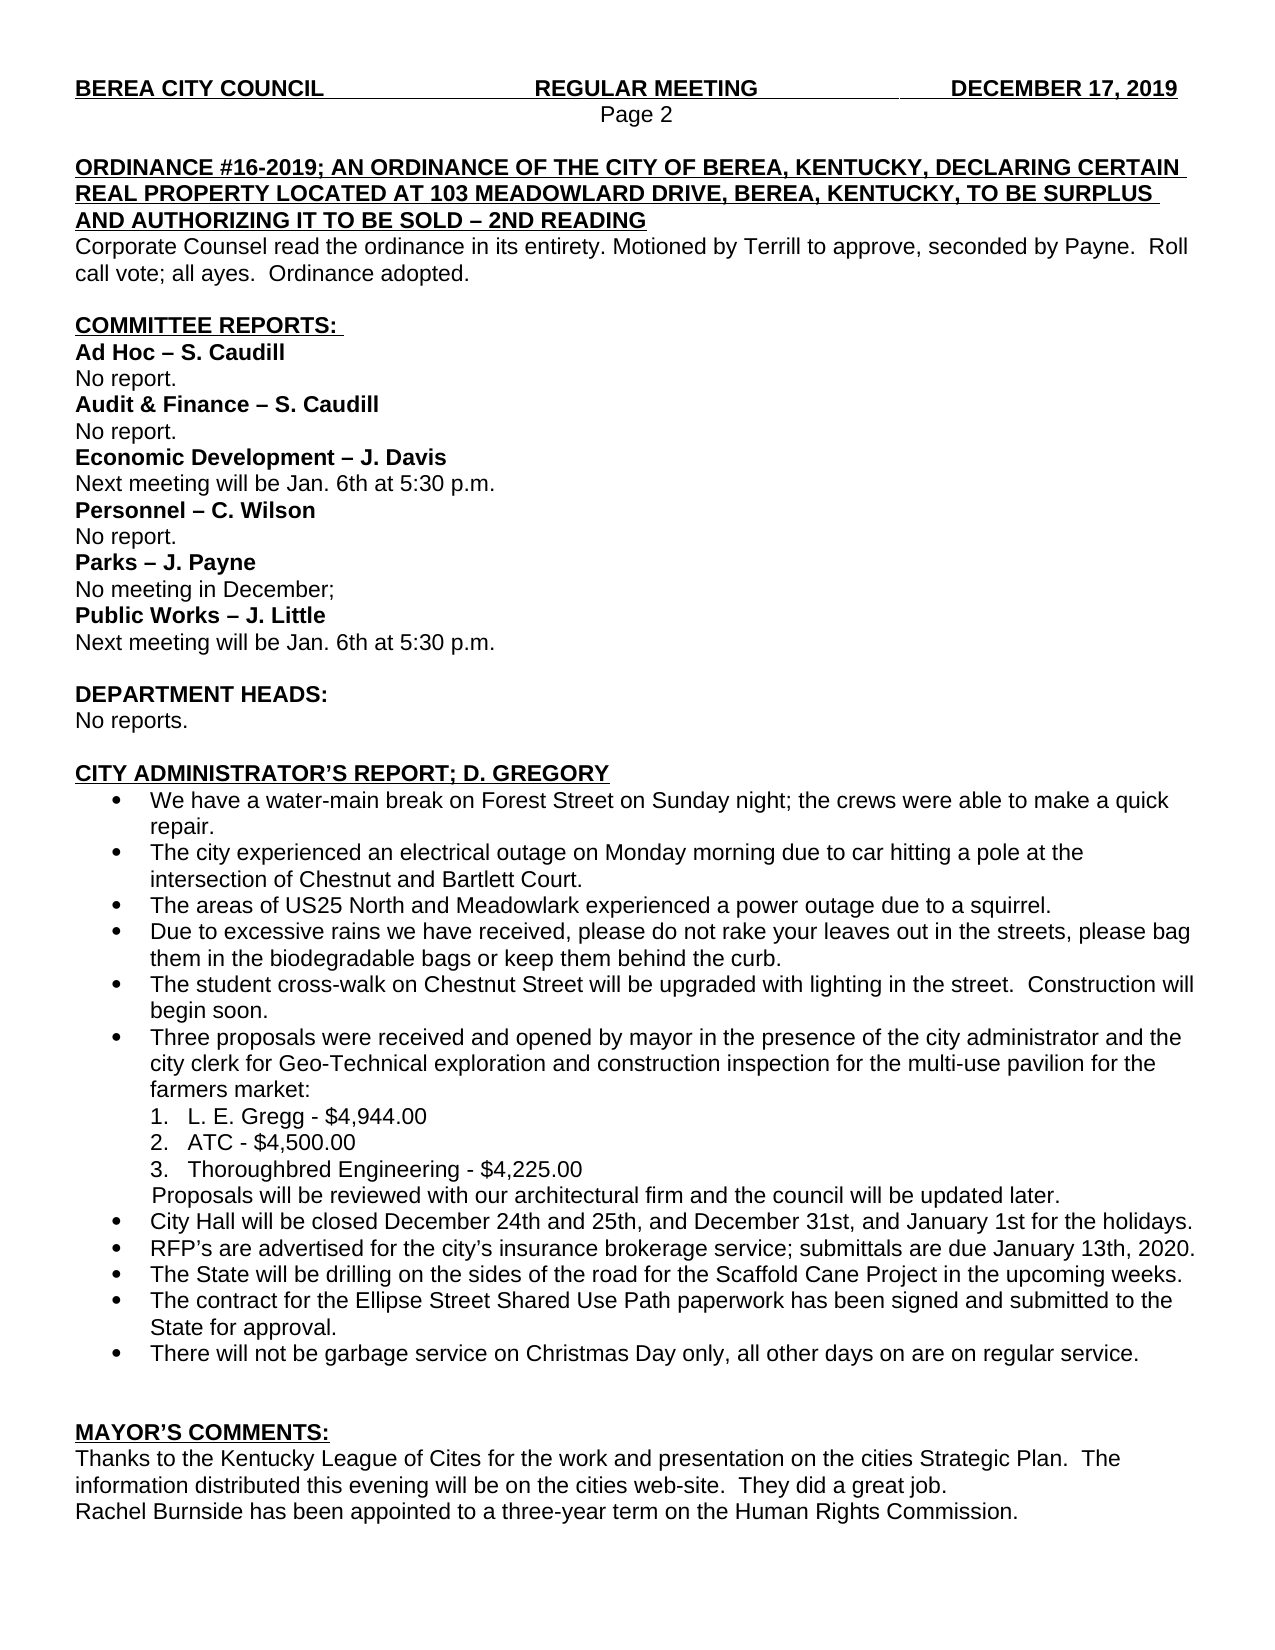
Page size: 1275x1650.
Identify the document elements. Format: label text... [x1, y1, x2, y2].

list The areas of US25 North and Meadowlark experienced a power outage due to a squirrel. [112, 892, 1200, 918]
text DEPARTMENT HEADS: [75, 681, 1200, 707]
text BEREA CITY COUNCIL REGULAR MEETING DECEMBER 17, 2019 [75, 75, 1200, 101]
text Corporate Counsel read the ordinance in its entirety. Motioned by Terrill to approve, seconded by Payne. Roll call vote; all ayes. Ordinance adopted. [75, 233, 1200, 286]
list There will not be garbage service on Christmas Day only, all other days on are on regular service. [112, 1340, 1200, 1366]
list Due to excessive rains we have received, please do not rake your leaves out in the streets, please bag them in the biodegradable bags or keep them behind the curb. [112, 918, 1200, 971]
list RFP’s are advertised for the city’s insurance brokerage service; submittals are due January 13th, 2020. [112, 1234, 1200, 1261]
text Ad Hoc – S. Caudill [75, 338, 1200, 365]
text No meeting in December; [75, 576, 1200, 602]
text Parks – J. Payne [75, 549, 1200, 576]
text Proposals will be reviewed with our architectural firm and the council will be updated later. [75, 1182, 1200, 1208]
text No report. [75, 365, 1200, 391]
text Next meeting will be Jan. 6th at 5:30 p.m. [75, 628, 1200, 655]
list City Hall will be closed December 24th and 25th, and December 31st, and January 1st for the holidays. [112, 1208, 1200, 1234]
text ORDINANCE #16-2019; AN ORDINANCE OF THE CITY OF BEREA, KENTUCKY, DECLARING CERTAIN REAL PROPERTY LOCATED AT 103 MEADOWLARD DRIVE, BEREA, KENTUCKY, TO BE SURPLUS AND AUTHORIZING IT TO BE SOLD – 2ND READING [75, 154, 1200, 233]
list L. E. Gregg - $4,944.00 [150, 1103, 1200, 1129]
text Personnel – C. Wilson [75, 497, 1200, 523]
text COMMITTEE REPORTS: [75, 312, 1200, 338]
text Audit & Finance – S. Caudill [75, 391, 1200, 418]
list The student cross-walk on Chestnut Street will be upgraded with lighting in the street. Construction will begin soon. [112, 971, 1200, 1024]
text No reports. [75, 707, 1200, 734]
text Public Works – J. Little [75, 602, 1200, 628]
text Next meeting will be Jan. 6th at 5:30 p.m. [75, 470, 1200, 497]
text CITY ADMINISTRATOR’S REPORT; D. GREGORY [75, 760, 1200, 787]
list We have a water-main break on Forest Street on Sunday night; the crews were able to make a quick repair. [112, 787, 1200, 839]
text Rachel Burnside has been appointed to a three-year term on the Human Rights Commission. [75, 1498, 1200, 1524]
list The city experienced an electrical outage on Monday morning due to car hitting a pole at the intersection of Chestnut and Bartlett Court. [112, 839, 1200, 892]
list The contract for the Ellipse Street Shared Use Path paperwork has been signed and submitted to the State for approval. [112, 1287, 1200, 1340]
text Page 2 [75, 101, 1200, 128]
text Economic Development – J. Davis [75, 444, 1200, 470]
text No report. [75, 418, 1200, 444]
text No report. [75, 523, 1200, 549]
text Thanks to the Kentucky League of Cites for the work and presentation on the cities Strategic Plan. The information distributed this evening will be on the cities web-site. They did a great job. [75, 1445, 1200, 1498]
list ATC - $4,500.00 [150, 1129, 1200, 1156]
list The State will be drilling on the sides of the road for the Scaffold Cane Project in the upcoming weeks. [112, 1261, 1200, 1287]
list Thoroughbred Engineering - $4,225.00 [150, 1156, 1200, 1182]
list Three proposals were received and opened by mayor in the presence of the city administrator and the city clerk for Geo-Technical exploration and construction inspection for the multi-use pavilion for the farmers market: [112, 1024, 1200, 1103]
text MAYOR’S COMMENTS: [75, 1419, 1200, 1445]
